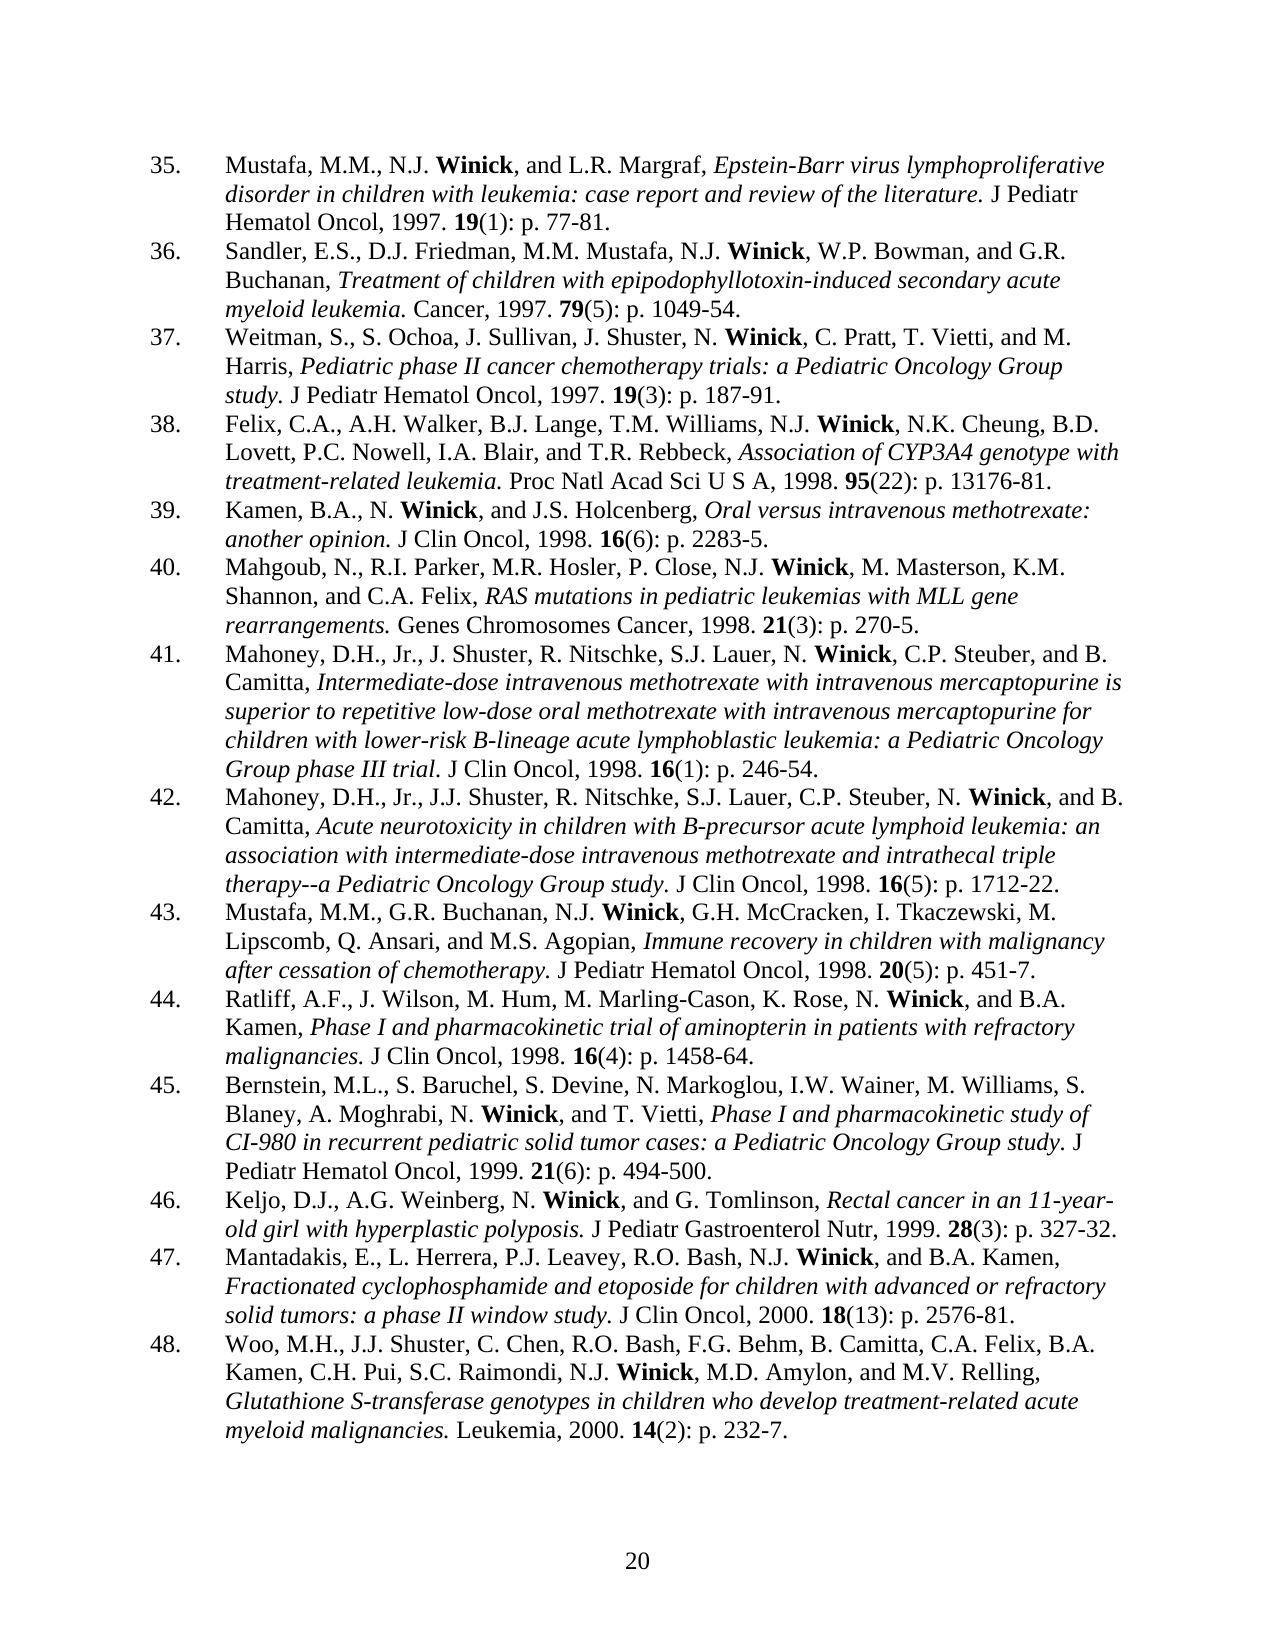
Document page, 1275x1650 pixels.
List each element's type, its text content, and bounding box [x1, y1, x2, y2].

text 46. Keljo, D.J., A.G. Weinberg, N. Winick, and G. Tomlinson, Rectal cancer in an 11-year-old girl with hyperplastic polyposis. J Pediatr Gastroenterol Nutr, 1999. 28(3): p. 327-32. [150, 1185, 1125, 1242]
text 41. Mahoney, D.H., Jr., J. Shuster, R. Nitschke, S.J. Lauer, N. Winick, C.P. Steuber, and B. Camitta, Intermediate-dose intravenous methotrexate with intravenous mercaptopurine is superior to repetitive low-dose oral methotrexate with intravenous mercaptopurine for children with lower-risk B-lineage acute lymphoblastic leukemia: a Pediatric Oncology Group phase III trial. J Clin Oncol, 1998. 16(1): p. 246-54. [150, 639, 1125, 782]
text 36. Sandler, E.S., D.J. Friedman, M.M. Mustafa, N.J. Winick, W.P. Bowman, and G.R. Buchanan, Treatment of children with epipodophyllotoxin-induced secondary acute myeloid leukemia. Cancer, 1997. 79(5): p. 1049-54. [150, 236, 1125, 322]
text 45. Bernstein, M.L., S. Baruchel, S. Devine, N. Markoglou, I.W. Wainer, M. Williams, S. Blaney, A. Moghrabi, N. Winick, and T. Vietti, Phase I and pharmacokinetic study of CI-980 in recurrent pediatric solid tumor cases: a Pediatric Oncology Group study. J Pediatr Hematol Oncol, 1999. 21(6): p. 494-500. [150, 1070, 1125, 1185]
text 40. Mahgoub, N., R.I. Parker, M.R. Hosler, P. Close, N.J. Winick, M. Masterson, K.M. Shannon, and C.A. Felix, RAS mutations in pediatric leukemias with MLL gene rearrangements. Genes Chromosomes Cancer, 1998. 21(3): p. 270-5. [150, 552, 1125, 639]
text 44. Ratliff, A.F., J. Wilson, M. Hum, M. Marling-Cason, K. Rose, N. Winick, and B.A. Kamen, Phase I and pharmacokinetic trial of aminopterin in patients with refractory malignancies. J Clin Oncol, 1998. 16(4): p. 1458-64. [150, 984, 1125, 1070]
text 47. Mantadakis, E., L. Herrera, P.J. Leavey, R.O. Bash, N.J. Winick, and B.A. Kamen, Fractionated cyclophosphamide and etoposide for children with advanced or refractory solid tumors: a phase II window study. J Clin Oncol, 2000. 18(13): p. 2576-81. [150, 1242, 1125, 1329]
text 42. Mahoney, D.H., Jr., J.J. Shuster, R. Nitschke, S.J. Lauer, C.P. Steuber, N. Winick, and B. Camitta, Acute neurotoxicity in children with B-precursor acute lymphoid leukemia: an association with intermediate-dose intravenous methotrexate and intrathecal triple therapy--a Pediatric Oncology Group study. J Clin Oncol, 1998. 16(5): p. 1712-22. [150, 782, 1125, 897]
text 48. Woo, M.H., J.J. Shuster, C. Chen, R.O. Bash, F.G. Behm, B. Camitta, C.A. Felix, B.A. Kamen, C.H. Pui, S.C. Raimondi, N.J. Winick, M.D. Amylon, and M.V. Relling, Glutathione S-transferase genotypes in children who develop treatment-related acute myeloid malignancies. Leukemia, 2000. 14(2): p. 232-7. [150, 1329, 1125, 1444]
text 43. Mustafa, M.M., G.R. Buchanan, N.J. Winick, G.H. McCracken, I. Tkaczewski, M. Lipscomb, Q. Ansari, and M.S. Agopian, Immune recovery in children with malignancy after cessation of chemotherapy. J Pediatr Hematol Oncol, 1998. 20(5): p. 451-7. [150, 897, 1125, 984]
text 37. Weitman, S., S. Ochoa, J. Sullivan, J. Shuster, N. Winick, C. Pratt, T. Vietti, and M. Harris, Pediatric phase II cancer chemotherapy trials: a Pediatric Oncology Group study. J Pediatr Hematol Oncol, 1997. 19(3): p. 187-91. [150, 322, 1125, 409]
text 38. Felix, C.A., A.H. Walker, B.J. Lange, T.M. Williams, N.J. Winick, N.K. Cheung, B.D. Lovett, P.C. Nowell, I.A. Blair, and T.R. Rebbeck, Association of CYP3A4 genotype with treatment-related leukemia. Proc Natl Acad Sci U S A, 1998. 95(22): p. 13176-81. [150, 409, 1125, 495]
text 35. Mustafa, M.M., N.J. Winick, and L.R. Margraf, Epstein-Barr virus lymphoproliferative disorder in children with leukemia: case report and review of the literature. J Pediatr Hematol Oncol, 1997. 19(1): p. 77-81. [150, 150, 1125, 236]
text 39. Kamen, B.A., N. Winick, and J.S. Holcenberg, Oral versus intravenous methotrexate: another opinion. J Clin Oncol, 1998. 16(6): p. 2283-5. [150, 495, 1125, 552]
